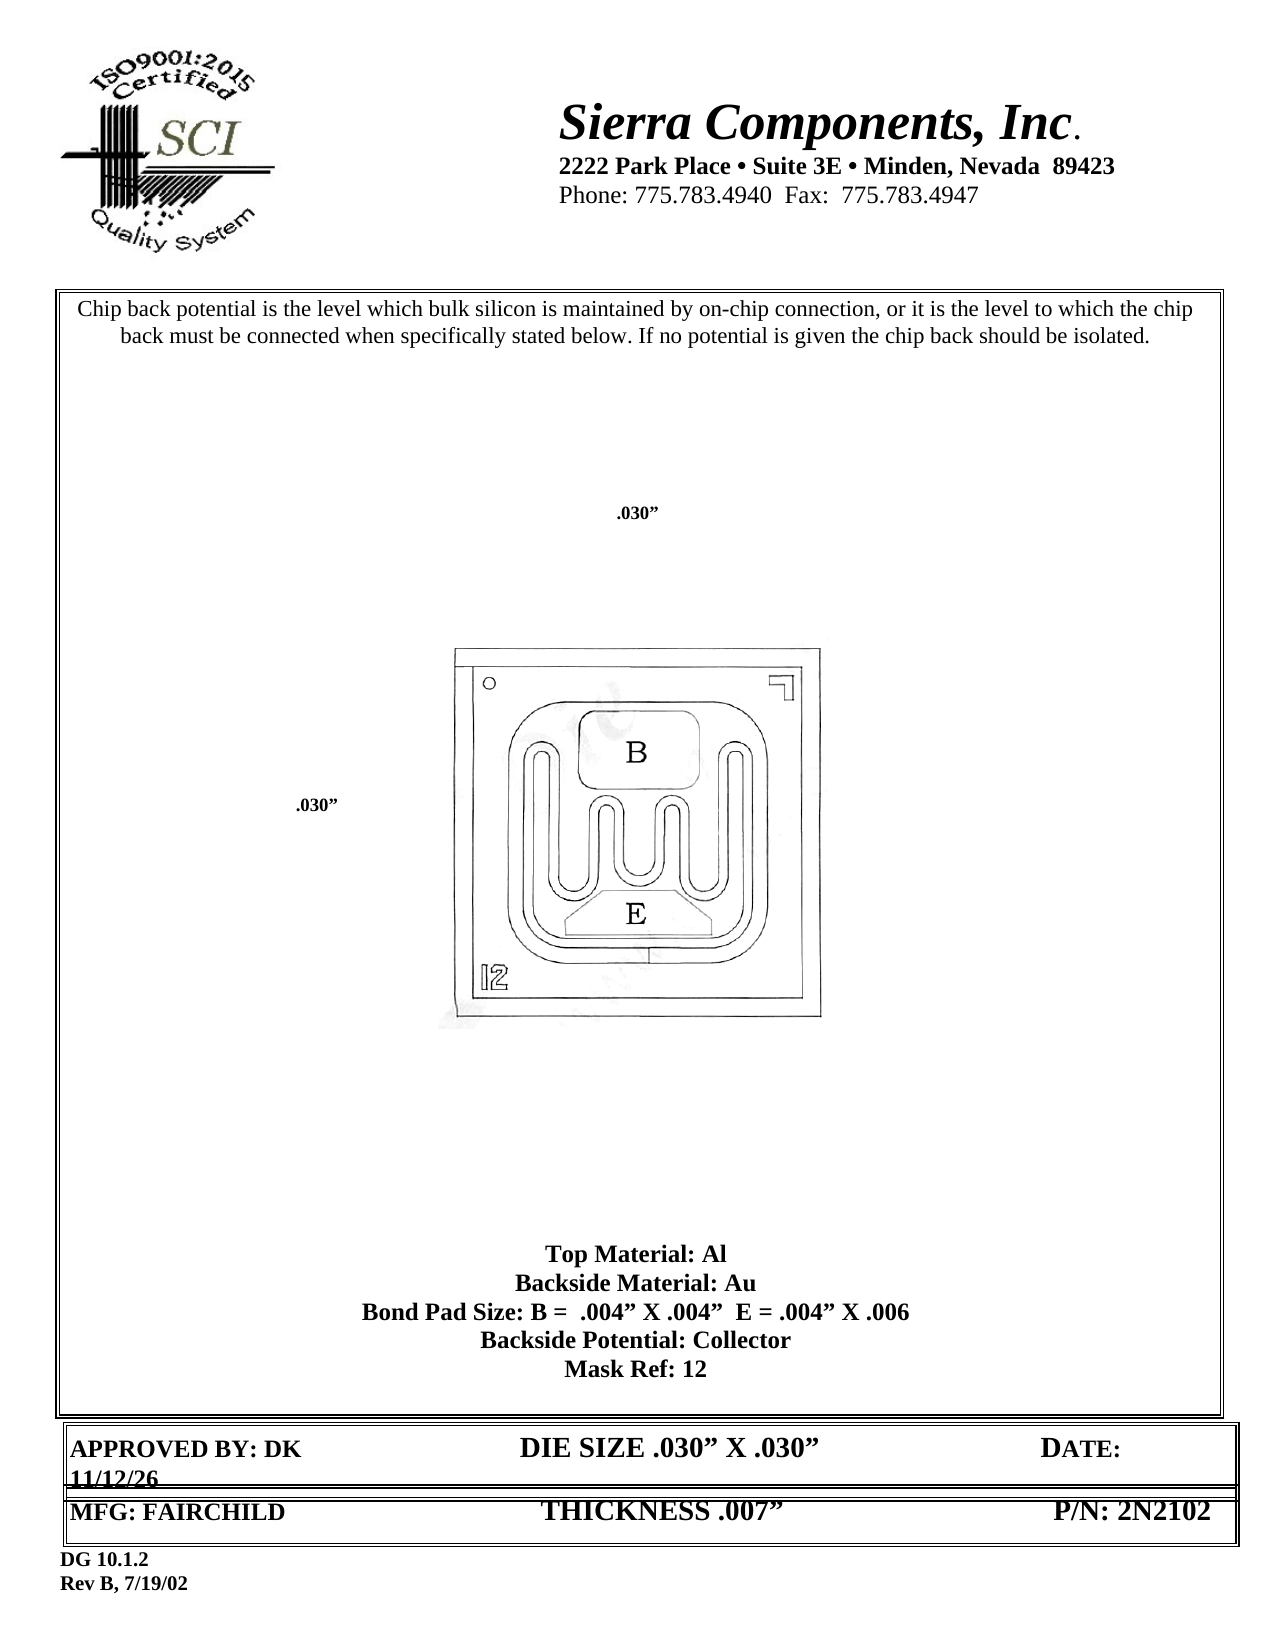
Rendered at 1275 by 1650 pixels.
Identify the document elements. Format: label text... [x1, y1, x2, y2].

subtitle Rev B, 7/19/02 [60, 1571, 1211, 1595]
text Mask Ref: 12 [60, 1348, 1220, 1383]
text DG 10.1.2 [60, 1419, 1211, 1571]
text MFG: FAIRCHILD THICKNESS .007” P/N: 2N2102 [67, 1491, 1217, 1529]
text Backside Material: Au [60, 1261, 1220, 1290]
text Top Material: Al [60, 1233, 1220, 1261]
text APPROVED BY: DK DIE SIZE .030” X .030” DATE: 9/7/21 [67, 1428, 1217, 1484]
text Bond Pad Size: B = .004” X .004” E = .004” X .006 [60, 1290, 1220, 1319]
text Backside Potential: Collector [60, 1319, 1220, 1348]
picture [60, 47, 287, 265]
text Chip back potential is the level which bulk silicon is maintained by on-chip connection, or it is the level to which the chip back must be connected when specifically stated below. If no potential is given the chip back should be isolated. [60, 293, 1220, 348]
